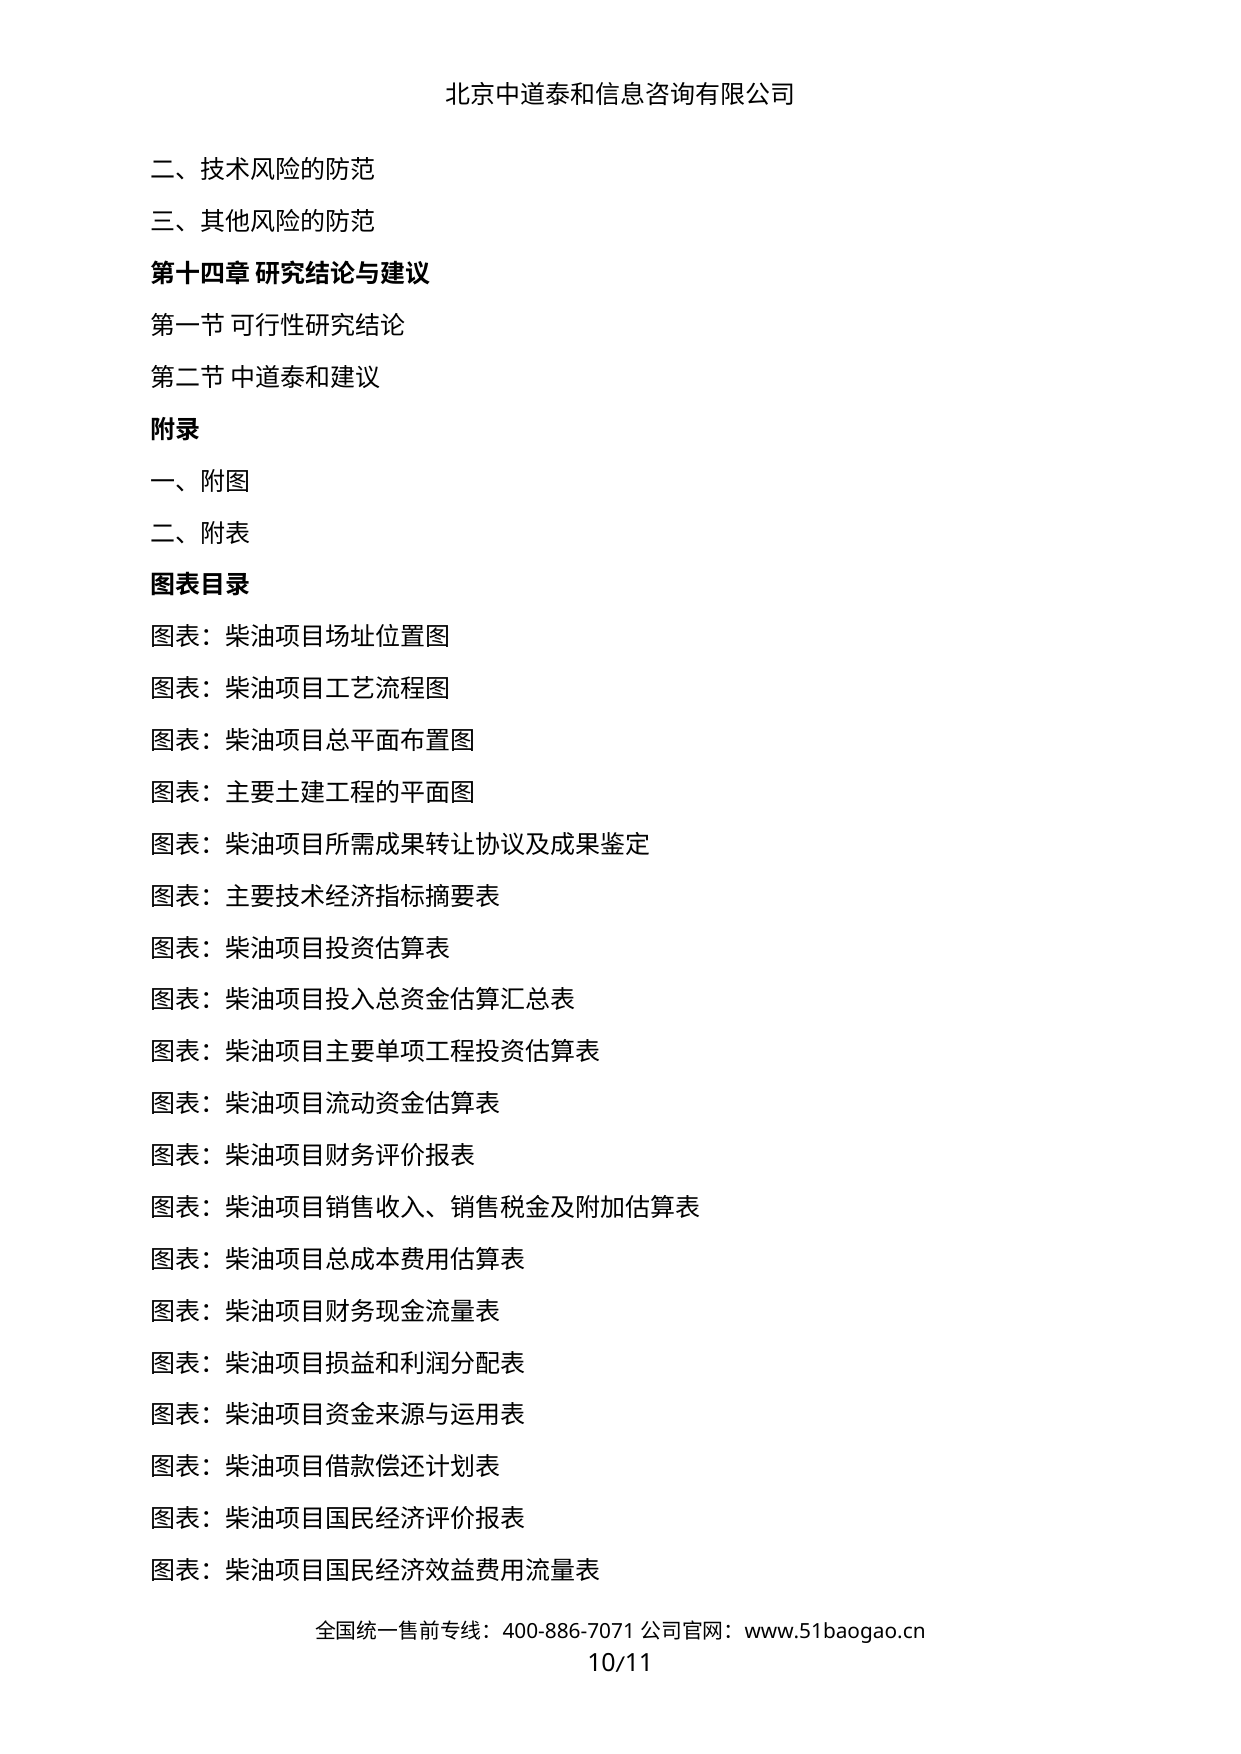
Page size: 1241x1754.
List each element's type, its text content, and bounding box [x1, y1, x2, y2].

text 图表：柴油项目场址位置图 [150, 617, 1090, 653]
text 图表目录 [150, 565, 1090, 601]
text 图表：主要技术经济指标摘要表 [150, 876, 1090, 912]
text 图表：柴油项目总成本费用估算表 [150, 1239, 1090, 1276]
text 二、附表 [150, 513, 1090, 549]
text 图表：柴油项目国民经济评价报表 [150, 1499, 1090, 1535]
text 图表：柴油项目资金来源与运用表 [150, 1395, 1090, 1431]
text 图表：柴油项目总平面布置图 [150, 721, 1090, 757]
text 第一节 可行性研究结论 [150, 306, 1090, 342]
text 第二节 中道泰和建议 [150, 357, 1090, 394]
text 图表：柴油项目工艺流程图 [150, 669, 1090, 705]
text 图表：主要土建工程的平面图 [150, 772, 1090, 809]
text 图表：柴油项目财务评价报表 [150, 1136, 1090, 1172]
text 二、技术风险的防范 [150, 150, 1090, 186]
text 图表：柴油项目国民经济效益费用流量表 [150, 1551, 1090, 1587]
text 图表：柴油项目财务现金流量表 [150, 1291, 1090, 1327]
text 图表：柴油项目主要单项工程投资估算表 [150, 1032, 1090, 1068]
text 图表：柴油项目投入总资金估算汇总表 [150, 980, 1090, 1016]
text 图表：柴油项目销售收入、销售税金及附加估算表 [150, 1187, 1090, 1224]
text 图表：柴油项目借款偿还计划表 [150, 1447, 1090, 1483]
text 附录 [150, 409, 1090, 446]
text 图表：柴油项目投资估算表 [150, 928, 1090, 964]
text 一、附图 [150, 461, 1090, 497]
text 图表：柴油项目流动资金估算表 [150, 1084, 1090, 1120]
text 三、其他风险的防范 [150, 202, 1090, 238]
text 第十四章 研究结论与建议 [150, 254, 1090, 290]
text 图表：柴油项目损益和利润分配表 [150, 1343, 1090, 1379]
text 图表：柴油项目所需成果转让协议及成果鉴定 [150, 824, 1090, 861]
